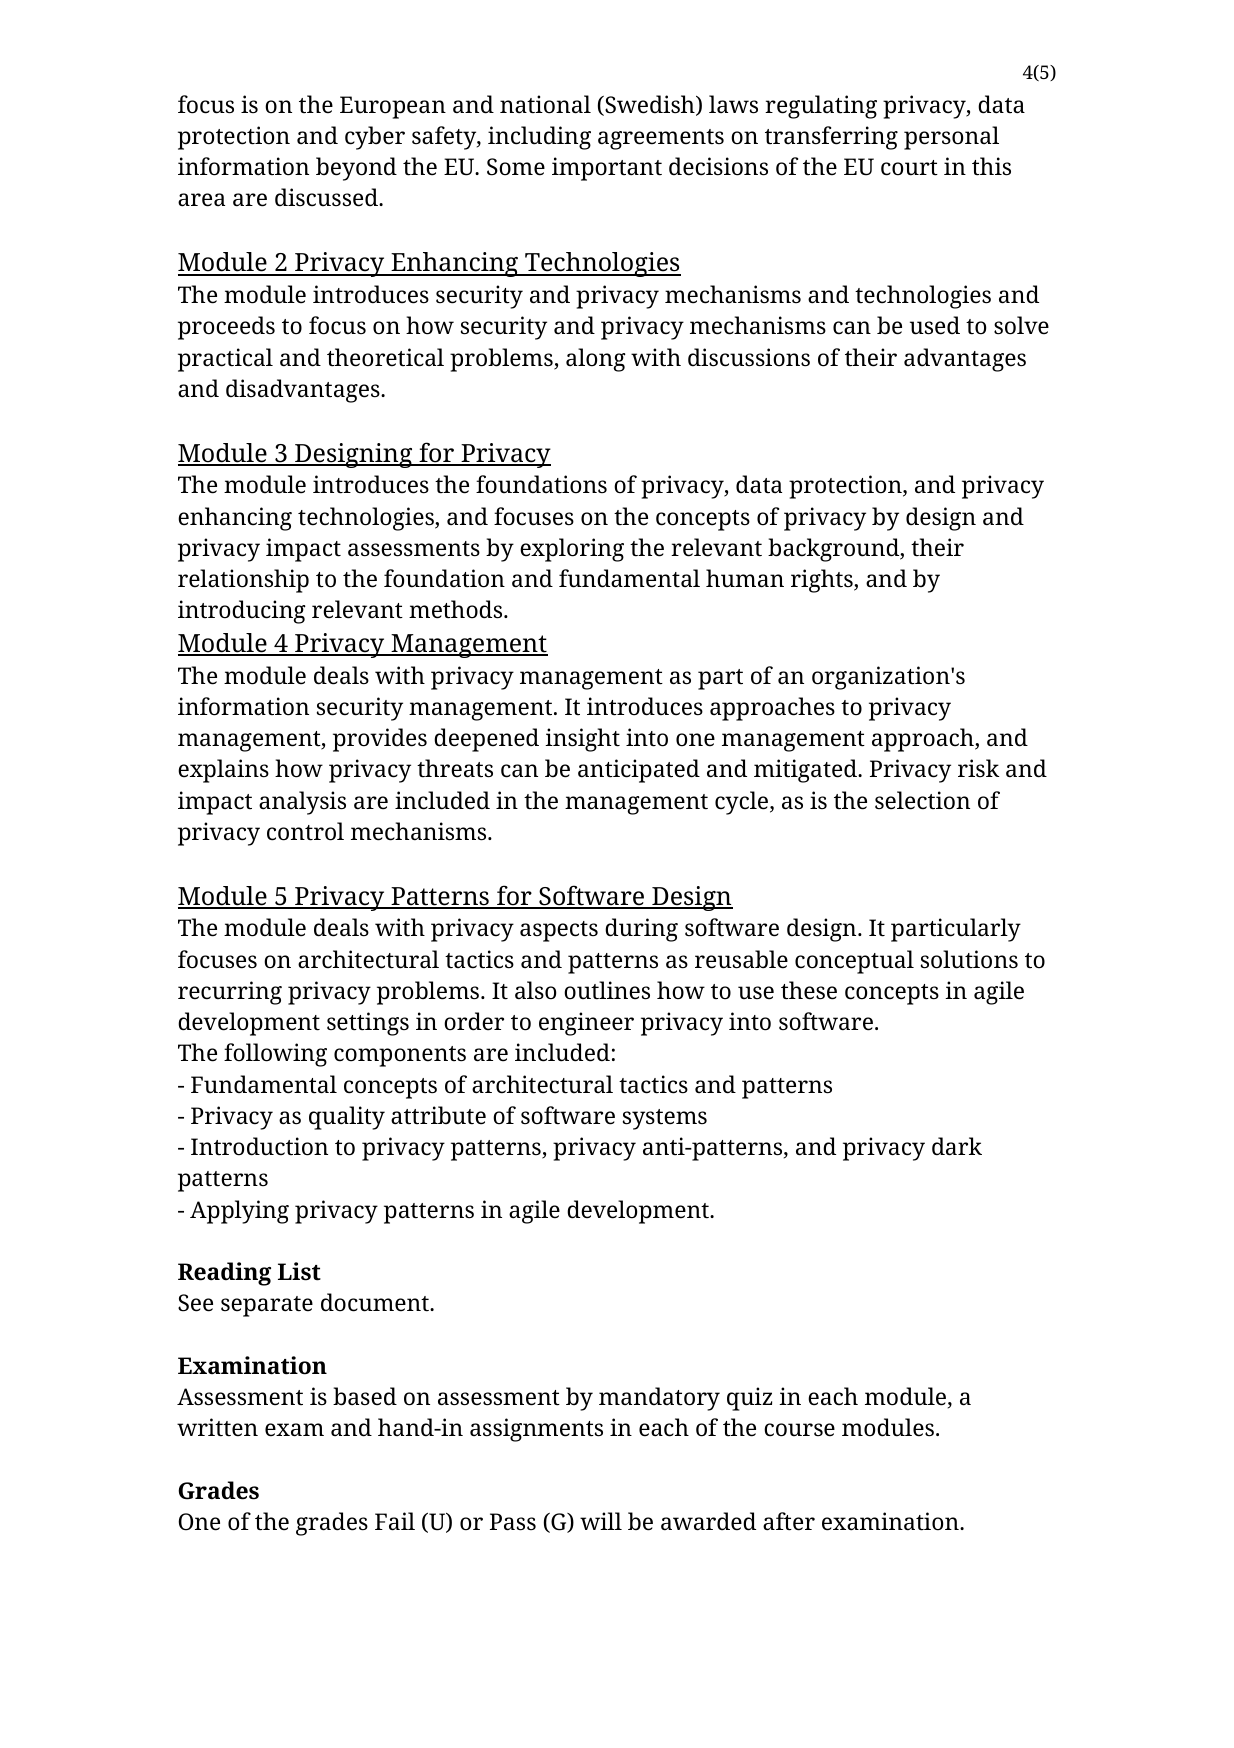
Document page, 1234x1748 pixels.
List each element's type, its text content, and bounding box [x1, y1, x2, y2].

text Module 2 Privacy Enhancing Technologies [177, 245, 1056, 279]
text One of the grades Fail (U) or Pass (G) will be awarded after examination. [177, 1506, 1056, 1537]
text Assessment is based on assessment by mandatory quiz in each module, a written exam and hand-in assignments in each of the course modules. [177, 1381, 1056, 1444]
text Module 3 Designing for Privacy [177, 435, 1056, 469]
text - Introduction to privacy patterns, privacy anti-patterns, and privacy dark patterns [177, 1131, 1056, 1194]
text - Privacy as quality attribute of software systems [177, 1100, 1056, 1131]
subtitle Reading List [177, 1256, 1056, 1287]
text The module deals with privacy aspects during software design. It particularly focuses on architectural tactics and patterns as reusable conceptual solutions to recurring privacy problems. It also outlines how to use these concepts in agile development settings in order to engineer privacy into software. [177, 912, 1056, 1037]
text The following components are included: [177, 1037, 1056, 1069]
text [177, 89, 1056, 214]
text - Fundamental concepts of architectural tactics and patterns [177, 1069, 1056, 1100]
text Module 4 Privacy Management [177, 626, 1056, 659]
text See separate document. [177, 1287, 1056, 1319]
text The module deals with privacy management as part of an organization's information security management. It introduces approaches to privacy management, provides deepened insight into one management approach, and explains how privacy threats can be anticipated and mitigated. Privacy risk and impact analysis are included in the management cycle, as is the selection of privacy control mechanisms. [177, 659, 1056, 847]
text Module 5 Privacy Patterns for Software Design [177, 878, 1056, 912]
text The module introduces the foundations of privacy, data protection, and privacy enhancing technologies, and focuses on the concepts of privacy by design and privacy impact assessments by exploring the relevant background, their relationship to the foundation and fundamental human rights, and by introducing relevant methods. [177, 469, 1056, 626]
subtitle Examination [177, 1350, 1056, 1381]
text The module introduces security and privacy mechanisms and technologies and proceeds to focus on how security and privacy mechanisms can be used to solve practical and theoretical problems, along with discussions of their advantages and disadvantages. [177, 279, 1056, 404]
text - Applying privacy patterns in agile development. [177, 1194, 1056, 1225]
subtitle Grades [177, 1475, 1056, 1506]
